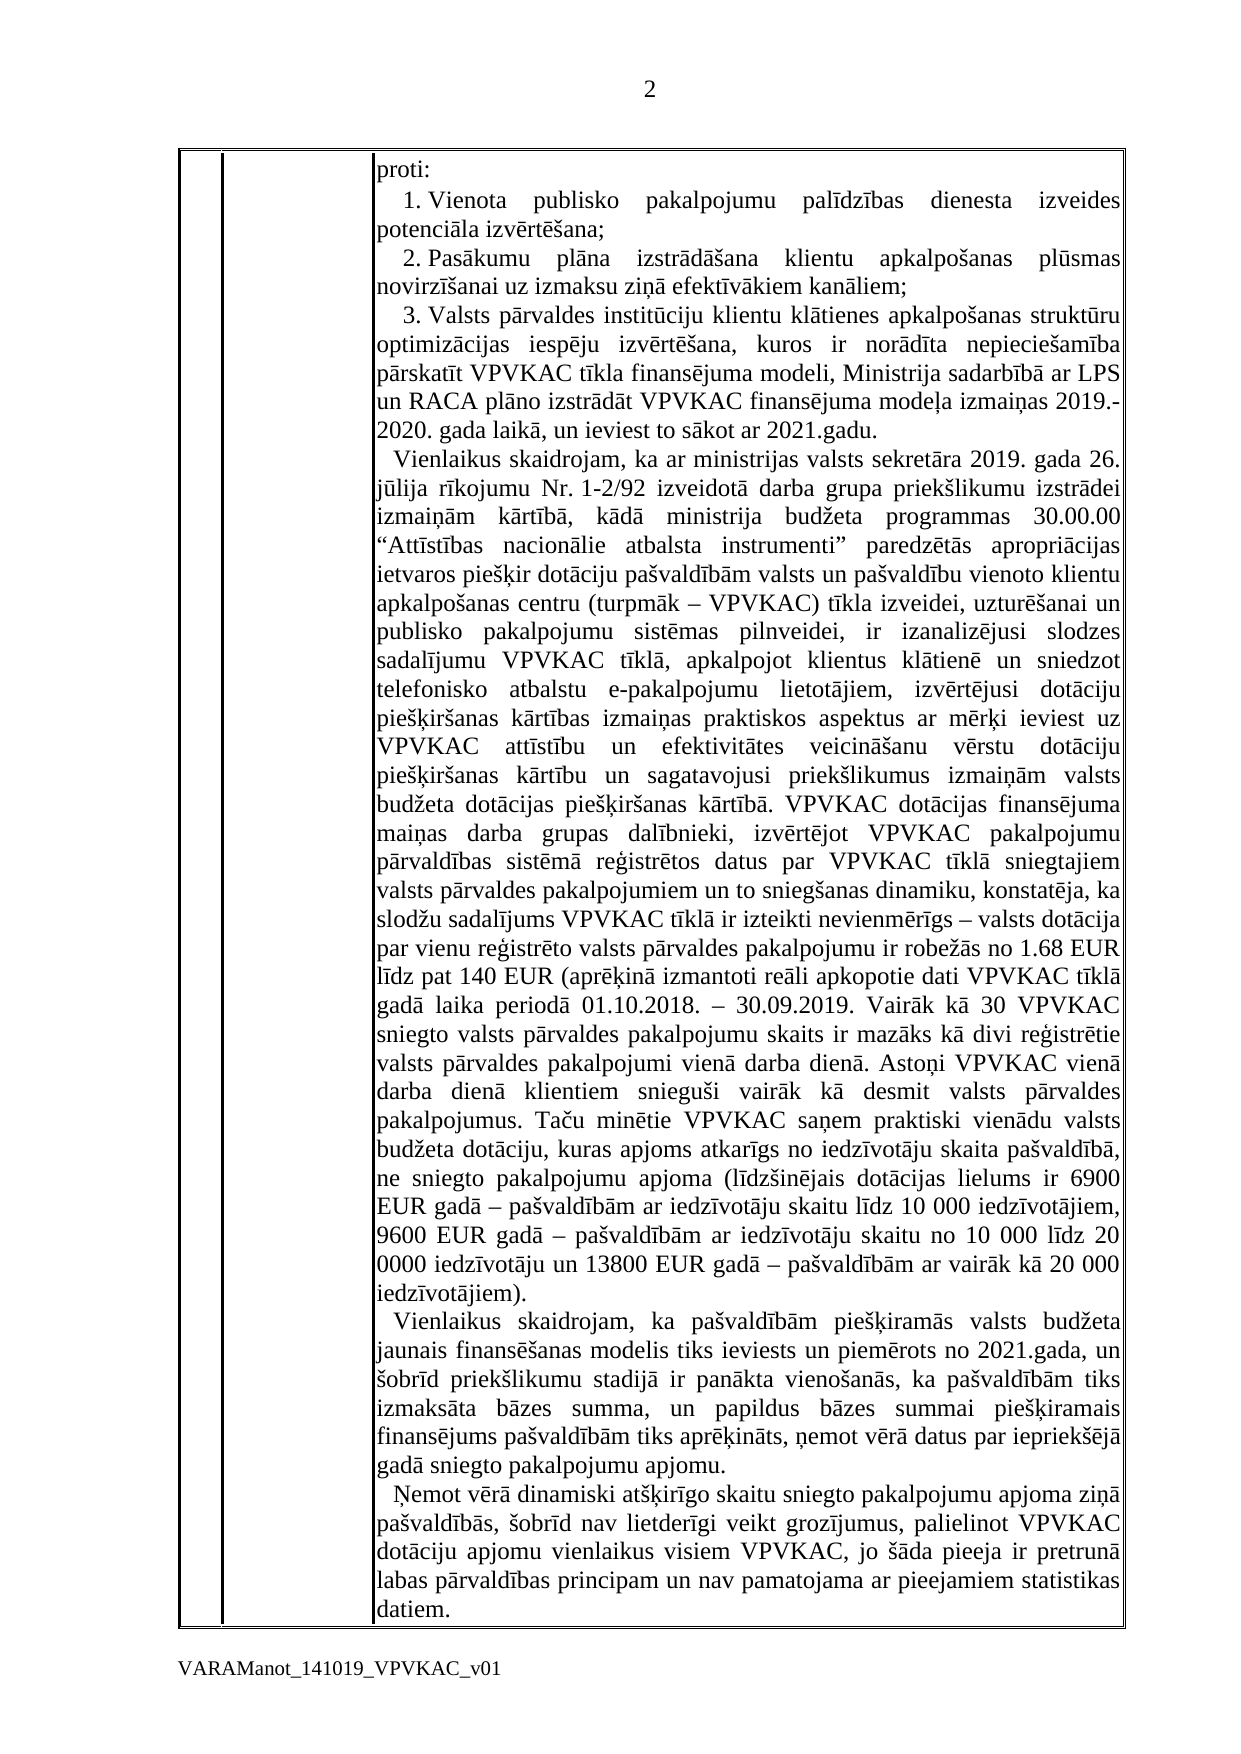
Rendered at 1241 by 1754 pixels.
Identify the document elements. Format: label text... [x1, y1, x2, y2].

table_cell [222, 151, 373, 1626]
table_cell 2. [180, 149, 222, 1626]
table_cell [373, 151, 1123, 1626]
